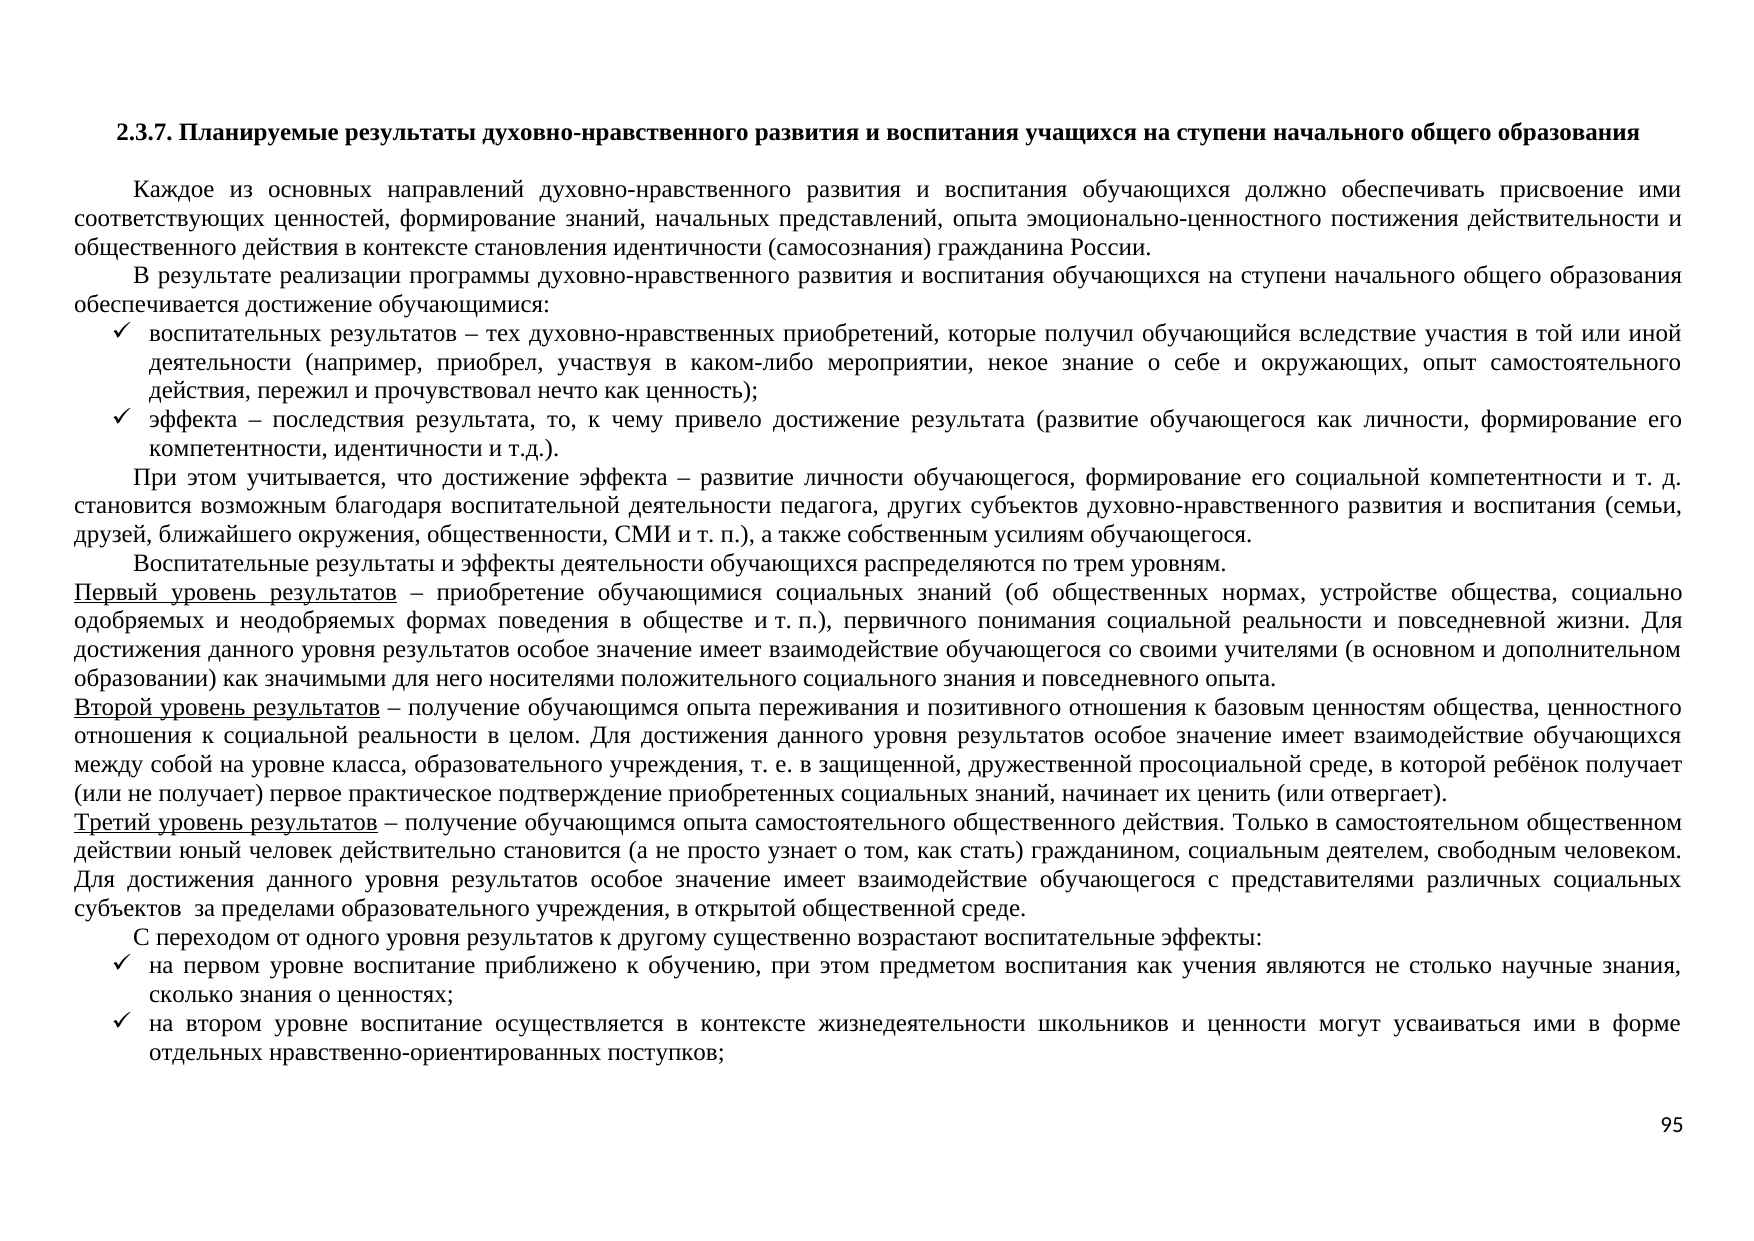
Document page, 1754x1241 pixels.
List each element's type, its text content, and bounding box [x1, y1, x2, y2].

list воспитательных результатов – тех духовно-нравственных приобретений, которые получил обучающийся вследствие участия в той или иной деятельности (например, приобрел, участвуя в каком-либо мероприятии, некое знание о себе и окружающих, опыт самостоятельного действия, пережил и прочувствовал нечто как ценность); [111, 318, 1683, 404]
list эффекта – последствия результата, то, к чему привело достижение результата (развитие обучающегося как личности, формирование его компетентности, идентичности и т.д.). [111, 404, 1683, 462]
text Каждое из основных направлений духовно-нравственного развития и воспитания обучающихся должно обеспечивать присвоение ими соответствующих ценностей, формирование знаний, начальных представлений, опыта эмоционально-ценностного постижения действительности и общественного действия в контексте становления идентичности (самосознания) гражданина России. [74, 174, 1683, 260]
text Второй уровень результатов – получение обучающимся опыта переживания и позитивного отношения к базовым ценностям общества, ценностного отношения к социальной реальности в целом. Для достижения данного уровня результатов особое значение имеет взаимодействие обучающихся между собой на уровне класса, образовательного учреждения, т. е. в защищенной, дружественной просоциальной среде, в которой ребёнок получает (или не получает) первое практическое подтверждение приобретенных социальных знаний, начинает их ценить (или отвергает). [74, 692, 1683, 807]
list на втором уровне воспитание осуществляется в контексте жизнедеятельности школьников и ценности могут усваиваться ими в форме отдельных нравственно-ориентированных поступков; [111, 1008, 1683, 1065]
text В результате реализации программы духовно-нравственного развития и воспитания обучающихся на ступени начального общего образования обеспечивается достижение обучающимися: [74, 260, 1683, 318]
text Третий уровень результатов – получение обучающимся опыта самостоятельного общественного действия. Только в самостоятельном общественном действии юный человек действительно становится (а не просто узнает о том, как стать) гражданином, социальным деятелем, свободным человеком. Для достижения данного уровня результатов особое значение имеет взаимодействие обучающегося с представителями различных социальных субъектов за пределами образовательного учреждения, в открытой общественной среде. [74, 807, 1683, 922]
text Воспитательные результаты и эффекты деятельности обучающихся распределяются по трем уровням. [74, 548, 1683, 577]
text Первый уровень результатов – приобретение обучающимися социальных знаний (об общественных нормах, устройстве общества, социально одобряемых и неодобряемых формах поведения в обществе и т. п.), первичного понимания социальной реальности и повседневной жизни. Для достижения данного уровня результатов особое значение имеет взаимодействие обучающегося со своими учителями (в основном и дополнительном образовании) как значимыми для него носителями положительного социального знания и повседневного опыта. [74, 577, 1683, 692]
text 2.3.7. Планируемые результаты духовно-нравственного развития и воспитания учащихся на ступени начального общего образования [74, 117, 1683, 145]
list на первом уровне воспитание приближено к обучению, при этом предметом воспитания как учения являются не столько научные знания, сколько знания о ценностях; [111, 950, 1683, 1008]
text При этом учитывается, что достижение эффекта – развитие личности обучающегося, формирование его социальной компетентности и т. д. становится возможным благодаря воспитательной деятельности педагога, других субъектов духовно-нравственного развития и воспитания (семьи, друзей, ближайшего окружения, общественности, СМИ и т. п.), а также собственным усилиям обучающегося. [74, 462, 1683, 548]
text С переходом от одного уровня результатов к другому существенно возрастают воспитательные эффекты: [74, 922, 1683, 950]
